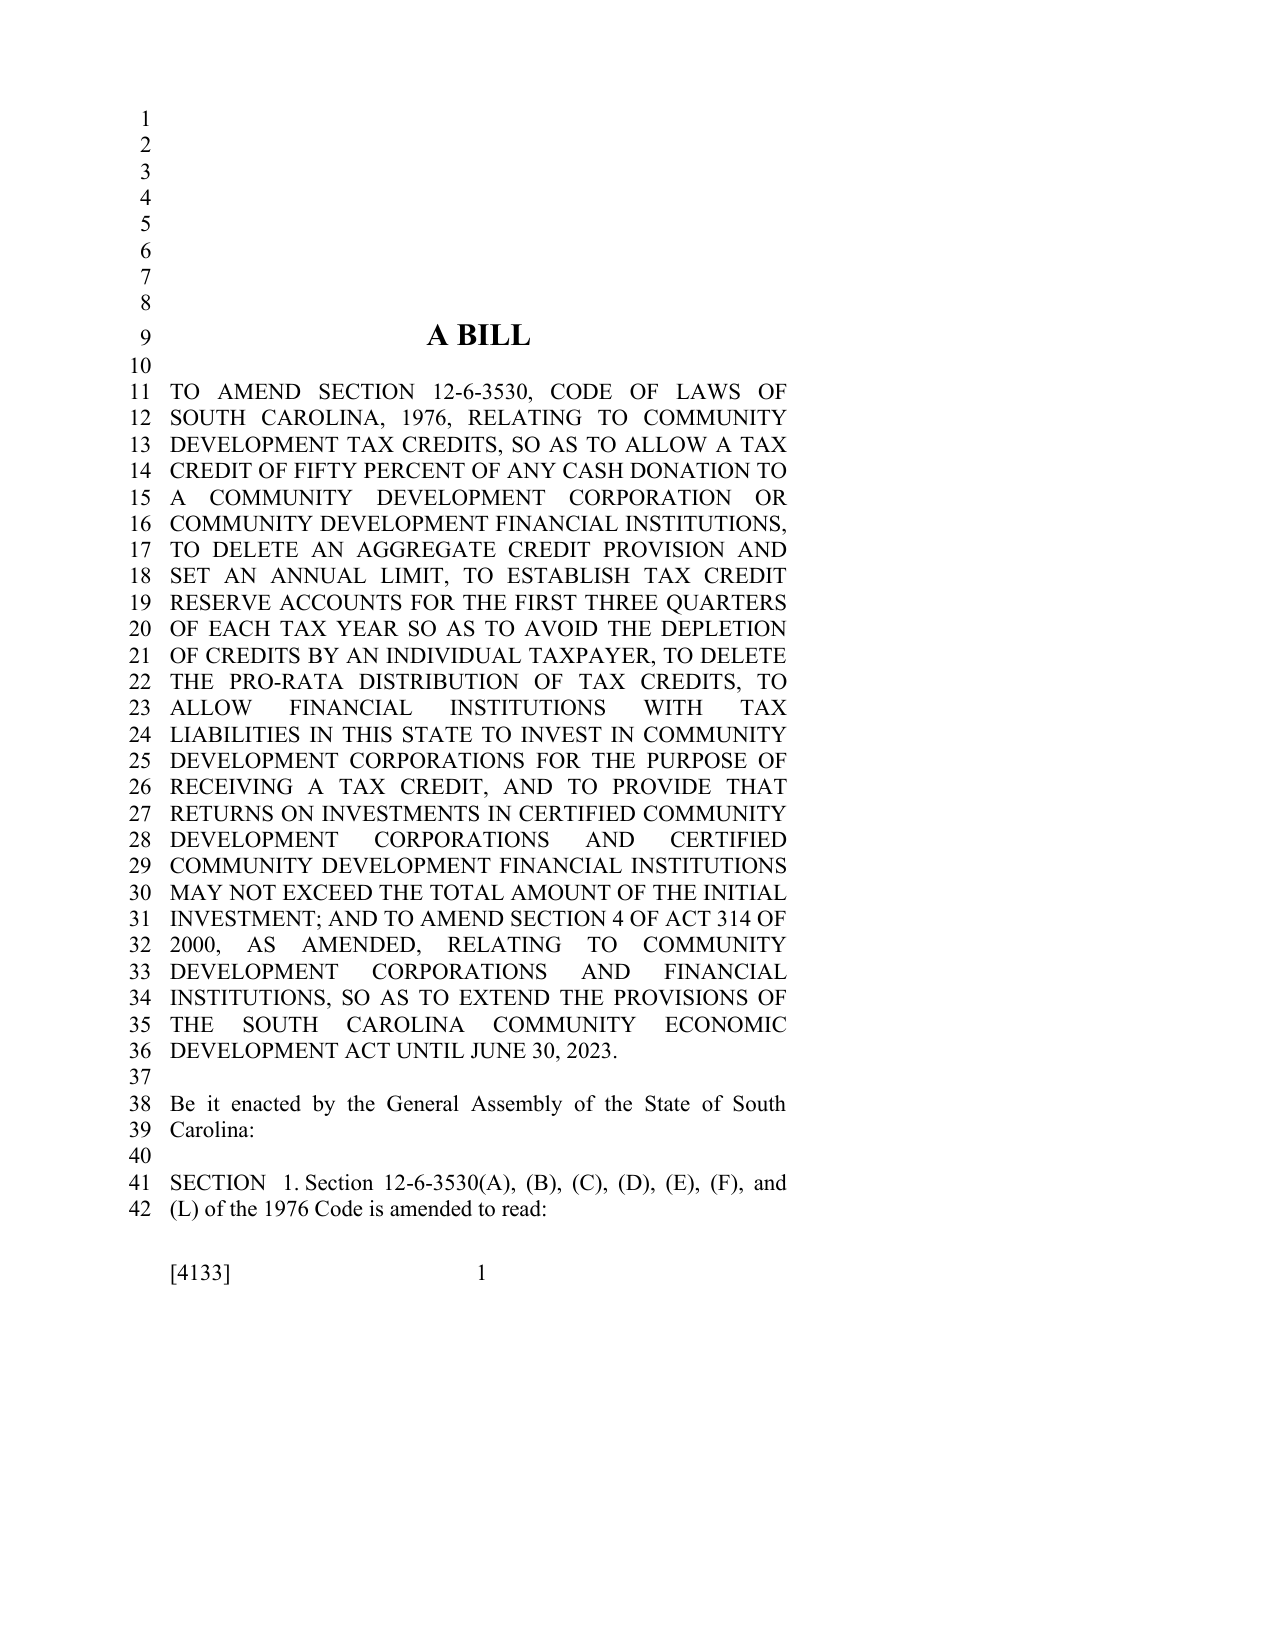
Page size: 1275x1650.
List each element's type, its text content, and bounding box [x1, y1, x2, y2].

text Be it enacted by the General Assembly of the State of South Carolina: [169, 1090, 787, 1142]
text SECTION 1. Section 12-6-3530(A), (B), (C), (D), (E), (F), and (L) of the 1976 Code is amended to read: [169, 1169, 787, 1221]
text TO AMEND SECTION 12-6-3530, CODE OF LAWS OF SOUTH CAROLINA, 1976, RELATING TO COMMUNITY DEVELOPMENT TAX CREDITS, SO AS TO ALLOW A TAX CREDIT OF FIFTY PERCENT OF ANY CASH DONATION TO A COMMUNITY DEVELOPMENT CORPORATION OR COMMUNITY DEVELOPMENT FINANCIAL INSTITUTIONS, TO DELETE AN AGGREGATE CREDIT PROVISION AND SET AN ANNUAL LIMIT, TO ESTABLISH TAX CREDIT RESERVE ACCOUNTS FOR THE FIRST THREE QUARTERS OF EACH TAX YEAR SO AS TO AVOID THE DEPLETION OF CREDITS BY AN INDIVIDUAL TAXPAYER, TO DELETE THE PRO-RATA DISTRIBUTION OF TAX CREDITS, TO ALLOW FINANCIAL INSTITUTIONS WITH TAX LIABILITIES IN THIS STATE TO INVEST IN COMMUNITY DEVELOPMENT CORPORATIONS FOR THE PURPOSE OF RECEIVING A TAX CREDIT, AND TO PROVIDE THAT RETURNS ON INVESTMENTS IN CERTIFIED COMMUNITY DEVELOPMENT CORPORATIONS AND CERTIFIED COMMUNITY DEVELOPMENT FINANCIAL INSTITUTIONS MAY NOT EXCEED THE TOTAL AMOUNT OF THE INITIAL INVESTMENT; AND TO AMEND SECTION 4 OF ACT 314 OF 2000, AS AMENDED, RELATING TO COMMUNITY DEVELOPMENT CORPORATIONS AND FINANCIAL INSTITUTIONS, SO AS TO EXTEND THE PROVISIONS OF THE SOUTH CAROLINA COMMUNITY ECONOMIC DEVELOPMENT ACT UNTIL JUNE 30, 2023. [169, 378, 787, 1063]
text A BILL [169, 316, 787, 352]
